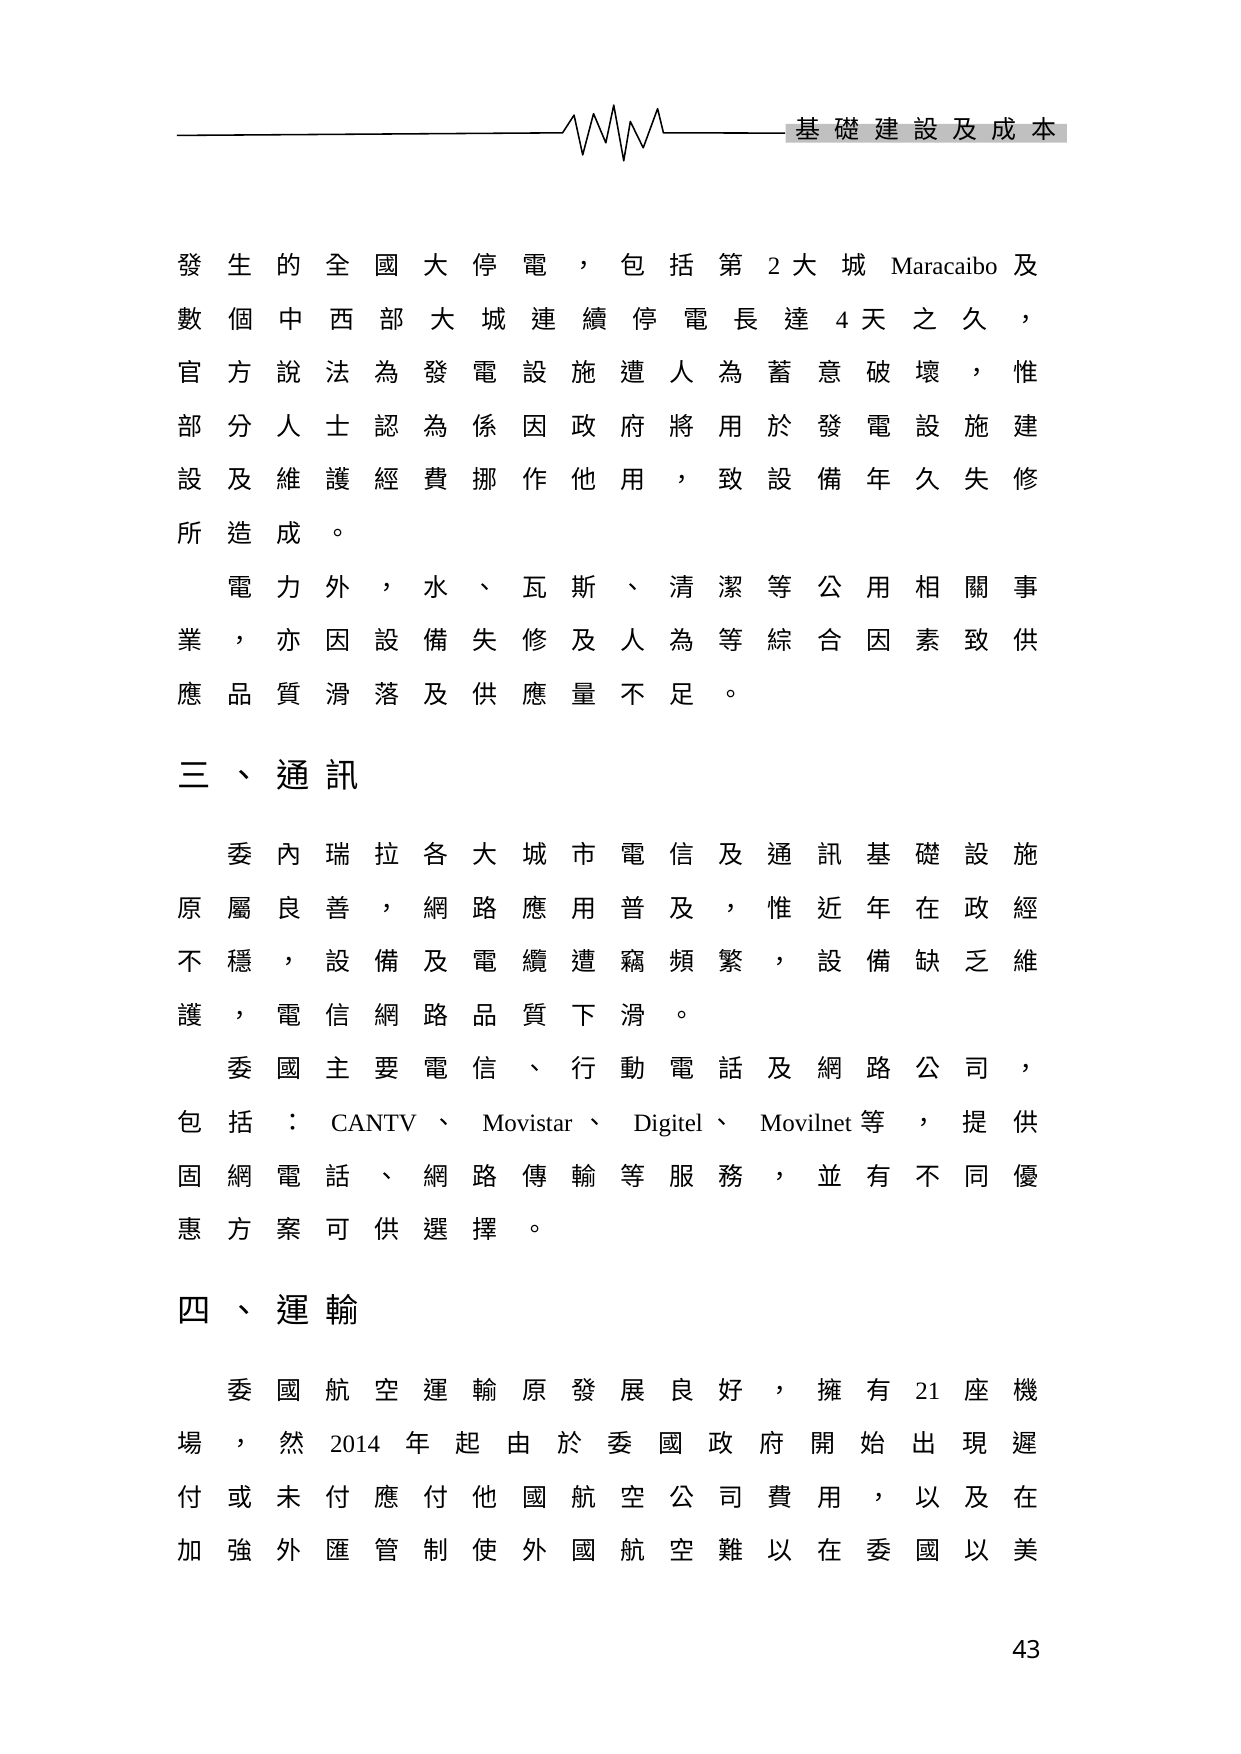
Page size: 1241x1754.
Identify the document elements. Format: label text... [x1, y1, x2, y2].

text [178, 237, 1063, 558]
text 三、通訊 [178, 746, 1063, 799]
text 四、運輸 [178, 1281, 1063, 1335]
text 電力外，水、瓦斯、清潔等公用相關事業，亦因設備失修及人為等綜合因素致供應品質滑落及供應量不足。 [178, 558, 1063, 719]
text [178, 1362, 1063, 1576]
text 委國主要電信、行動電話及網路公司，包括：CANTV、Movistar、Digitel、Movilnet等，提供固網電話、網路傳輸等服務，並有不同優惠方案可供選擇。 [178, 1040, 1063, 1254]
text 委內瑞拉各大城市電信及通訊基礎設施原屬良善，網路應用普及，惟近年在政經不穩，設備及電纜遭竊頻繁，設備缺乏維護，電信網路品質下滑。 [178, 826, 1063, 1040]
